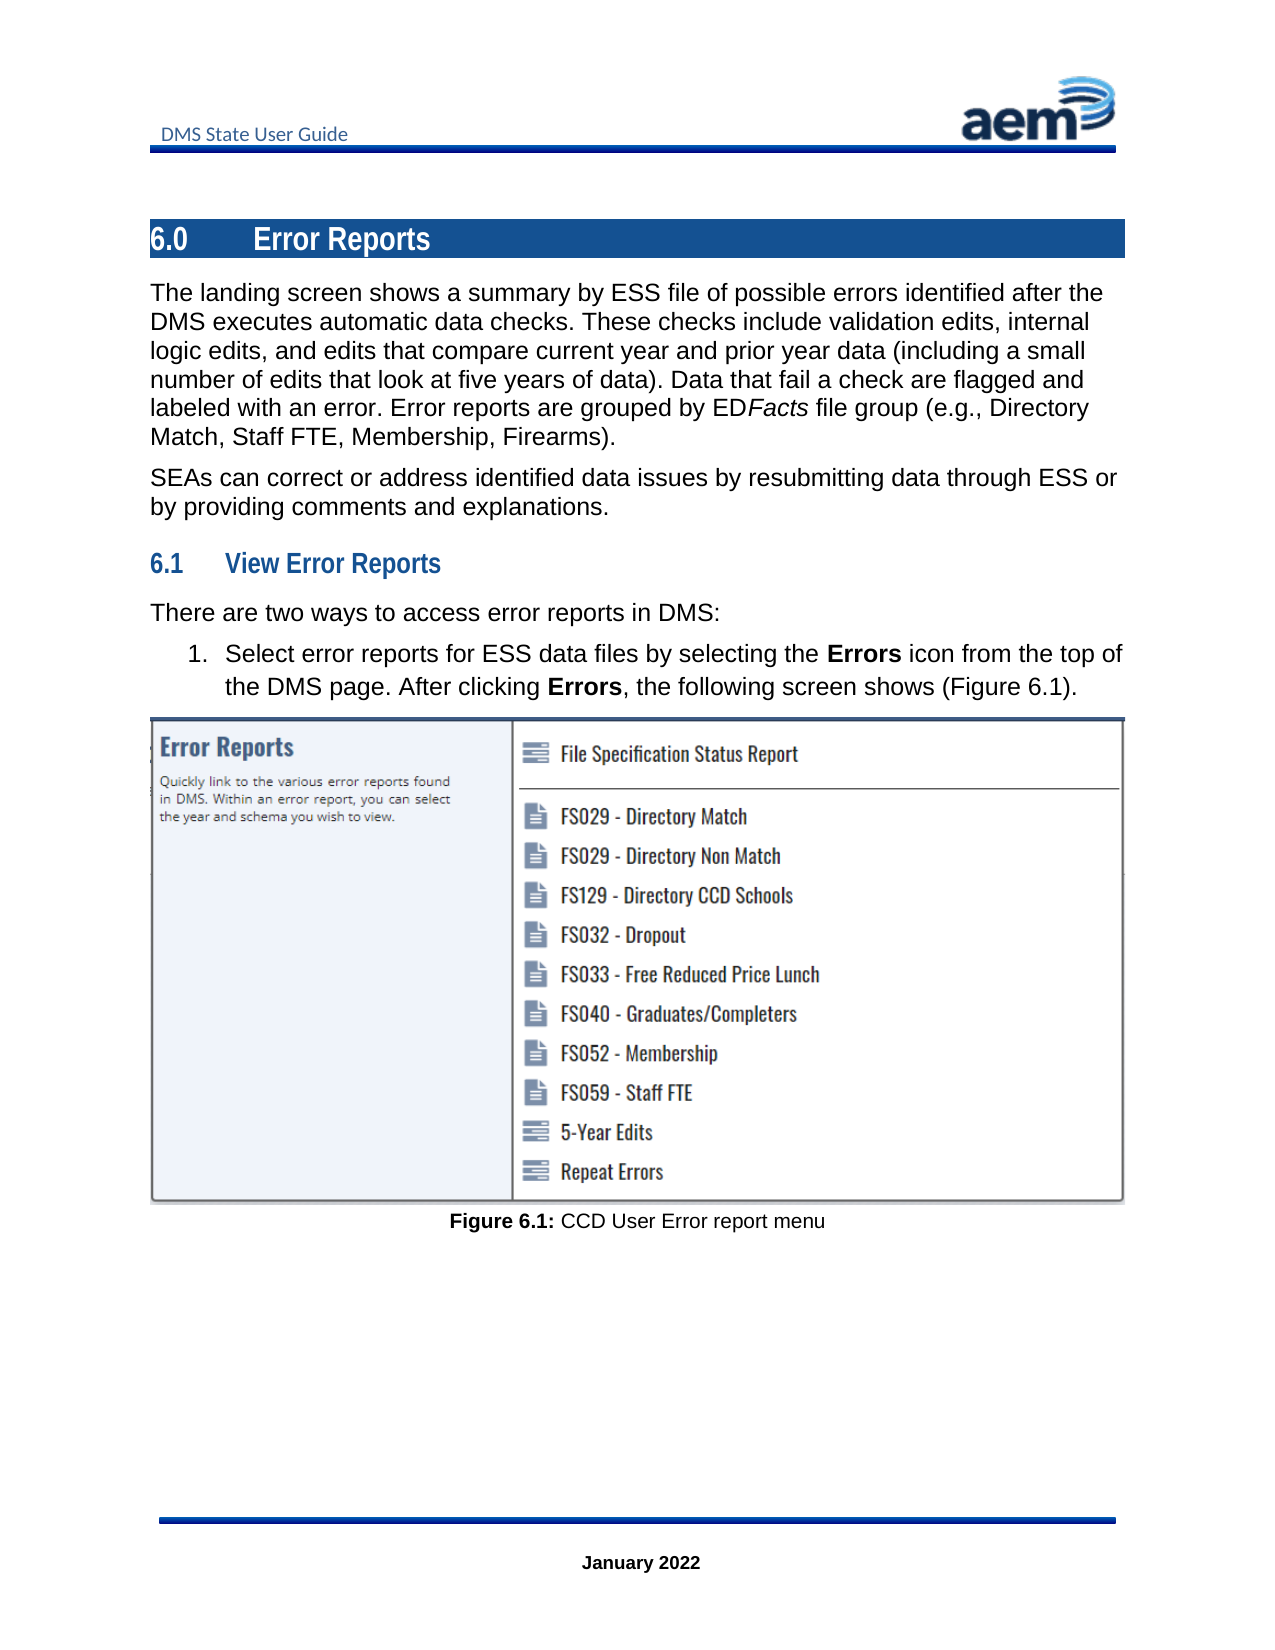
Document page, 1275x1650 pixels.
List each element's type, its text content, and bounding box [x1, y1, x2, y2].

list Select error reports for ESS data files by selecting the Errors icon from the top of the DMS page. After clicking Errors, the following screen shows (Figure 6.1). [187, 639, 1125, 701]
list View Error Reports [150, 546, 1125, 579]
text Figure 6.1: CCD User Error report menu [150, 1209, 1125, 1233]
text SEAs can correct or address identified data issues by resubmitting data through ESS or by providing comments and explanations. [150, 463, 1125, 521]
list Error Reports [150, 219, 1125, 258]
text There are two ways to access error reports in DMS: [150, 598, 1125, 627]
text The landing screen shows a summary by ESS file of possible errors identified after the DMS executes automatic data checks. These checks include validation edits, internal logic edits, and edits that compare current year and prior year data (including a small number of edits that look at five years of data). Data that fail a check are flagged and labeled with an error. Error reports are grouped by EDFacts file group (e.g., Directory Match, Staff FTE, Membership, Firearms). [150, 278, 1125, 451]
picture [150, 717, 1125, 1205]
picture [959, 75, 1118, 144]
